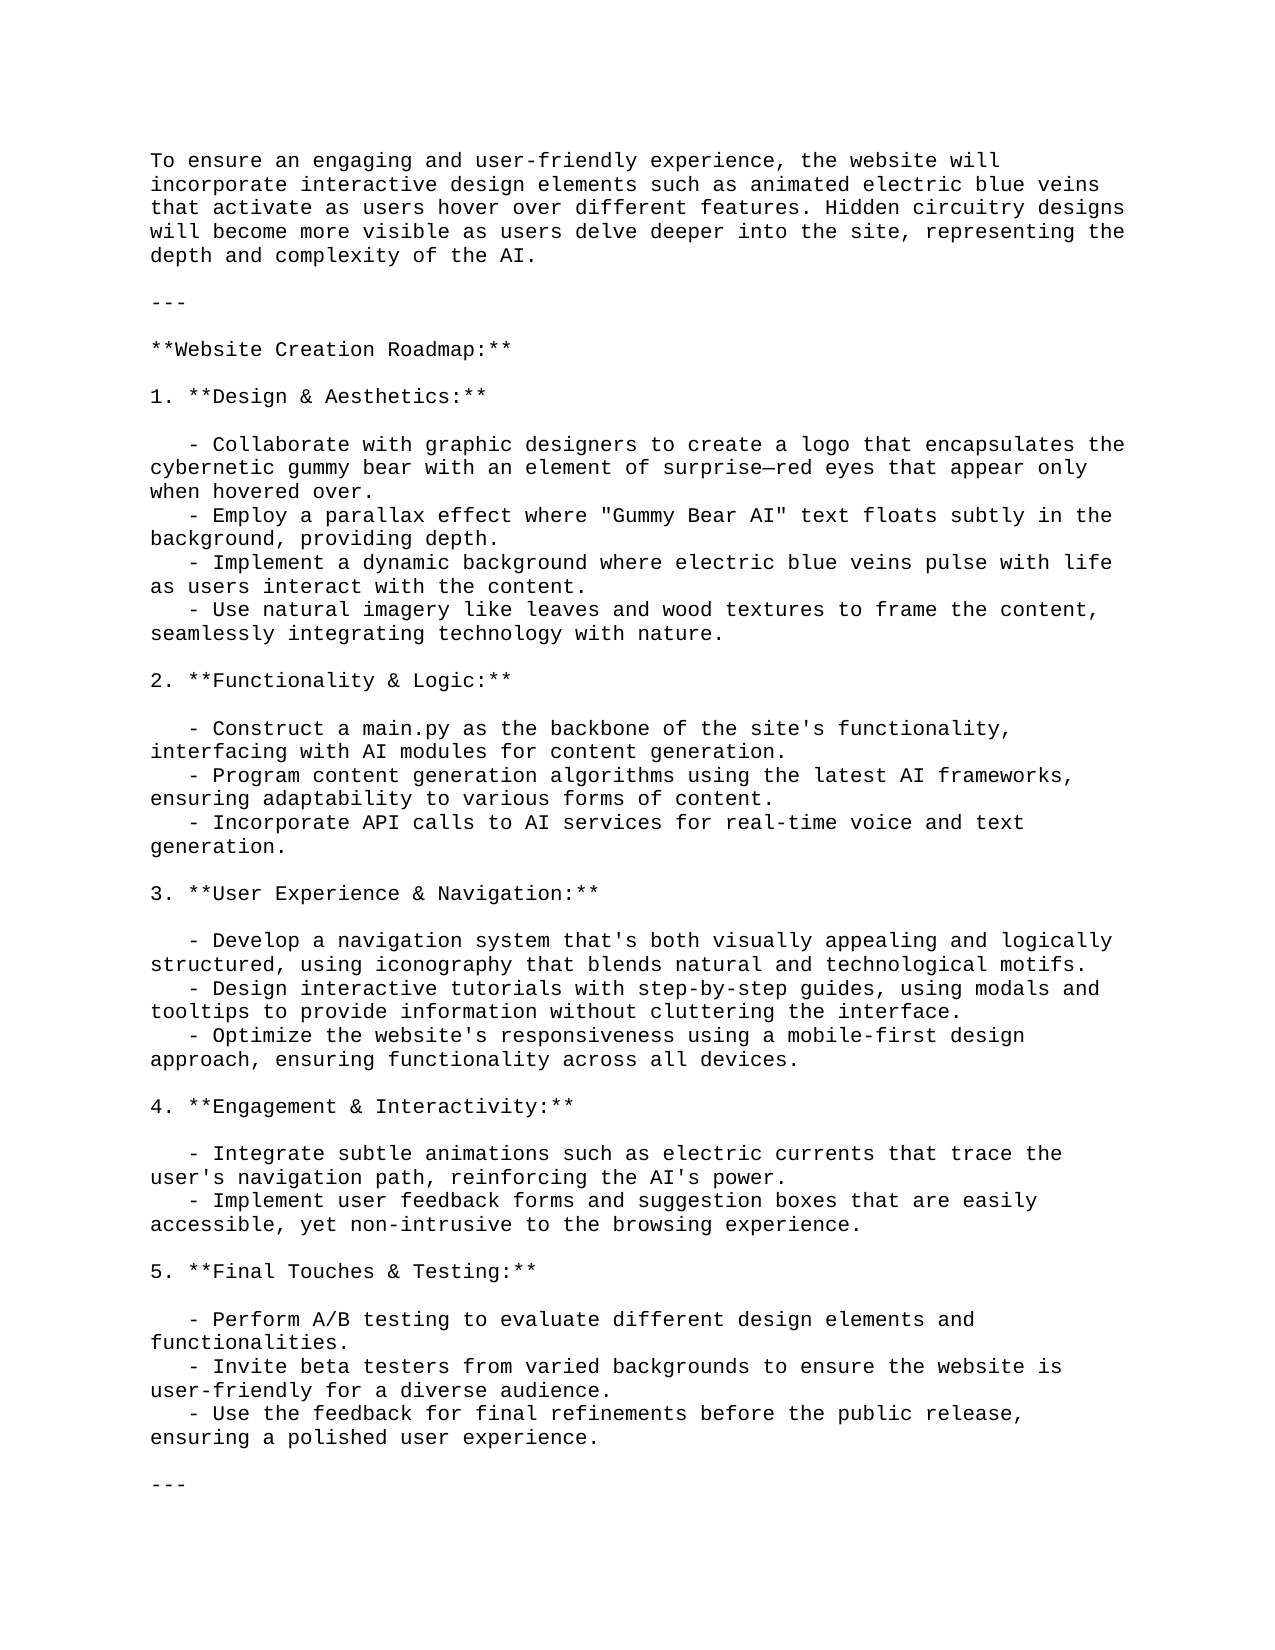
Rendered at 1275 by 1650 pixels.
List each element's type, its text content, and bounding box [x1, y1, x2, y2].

text 4. **Engagement & Interactivity:** [150, 1096, 1125, 1119]
text - Construct a main.py as the backbone of the site's functionality, interfacing with AI modules for content generation. [150, 717, 1125, 765]
text 5. **Final Touches & Testing:** [150, 1261, 1125, 1285]
text - Develop a navigation system that's both visually appealing and logically structured, using iconography that blends natural and technological motifs. [150, 930, 1125, 978]
text 1. **Design & Aesthetics:** [150, 386, 1125, 410]
text **Website Creation Roadmap:** [150, 339, 1125, 363]
text - Optimize the website's responsiveness using a mobile-first design approach, ensuring functionality across all devices. [150, 1025, 1125, 1072]
text - Implement user feedback forms and suggestion boxes that are easily accessible, yet non-intrusive to the browsing experience. [150, 1190, 1125, 1238]
text - Employ a parallax effect where "Gummy Bear AI" text floats subtly in the background, providing depth. [150, 505, 1125, 552]
text - Perform A/B testing to evaluate different design elements and functionalities. [150, 1309, 1125, 1356]
text --- [150, 292, 1125, 316]
text - Incorporate API calls to AI services for real-time voice and text generation. [150, 812, 1125, 859]
text - Use natural imagery like leaves and wood textures to frame the content, seamlessly integrating technology with nature. [150, 599, 1125, 647]
text - Integrate subtle animations such as electric currents that trace the user's navigation path, reinforcing the AI's power. [150, 1143, 1125, 1190]
text - Collaborate with graphic designers to create a logo that encapsulates the cybernetic gummy bear with an element of surprise—red eyes that appear only when hovered over. [150, 434, 1125, 505]
text 3. **User Experience & Navigation:** [150, 883, 1125, 907]
text - Design interactive tutorials with step-by-step guides, using modals and tooltips to provide information without cluttering the interface. [150, 978, 1125, 1025]
text - Program content generation algorithms using the latest AI frameworks, ensuring adaptability to various forms of content. [150, 765, 1125, 812]
text - Implement a dynamic background where electric blue veins pulse with life as users interact with the content. [150, 552, 1125, 599]
text --- [150, 1474, 1125, 1498]
text 2. **Functionality & Logic:** [150, 670, 1125, 694]
text - Invite beta testers from varied backgrounds to ensure the website is user-friendly for a diverse audience. [150, 1356, 1125, 1403]
text To ensure an engaging and user-friendly experience, the website will incorporate interactive design elements such as animated electric blue veins that activate as users hover over different features. Hidden circuitry designs will become more visible as users delve deeper into the site, representing the depth and complexity of the AI. [150, 150, 1125, 268]
text - Use the feedback for final refinements before the public release, ensuring a polished user experience. [150, 1403, 1125, 1451]
